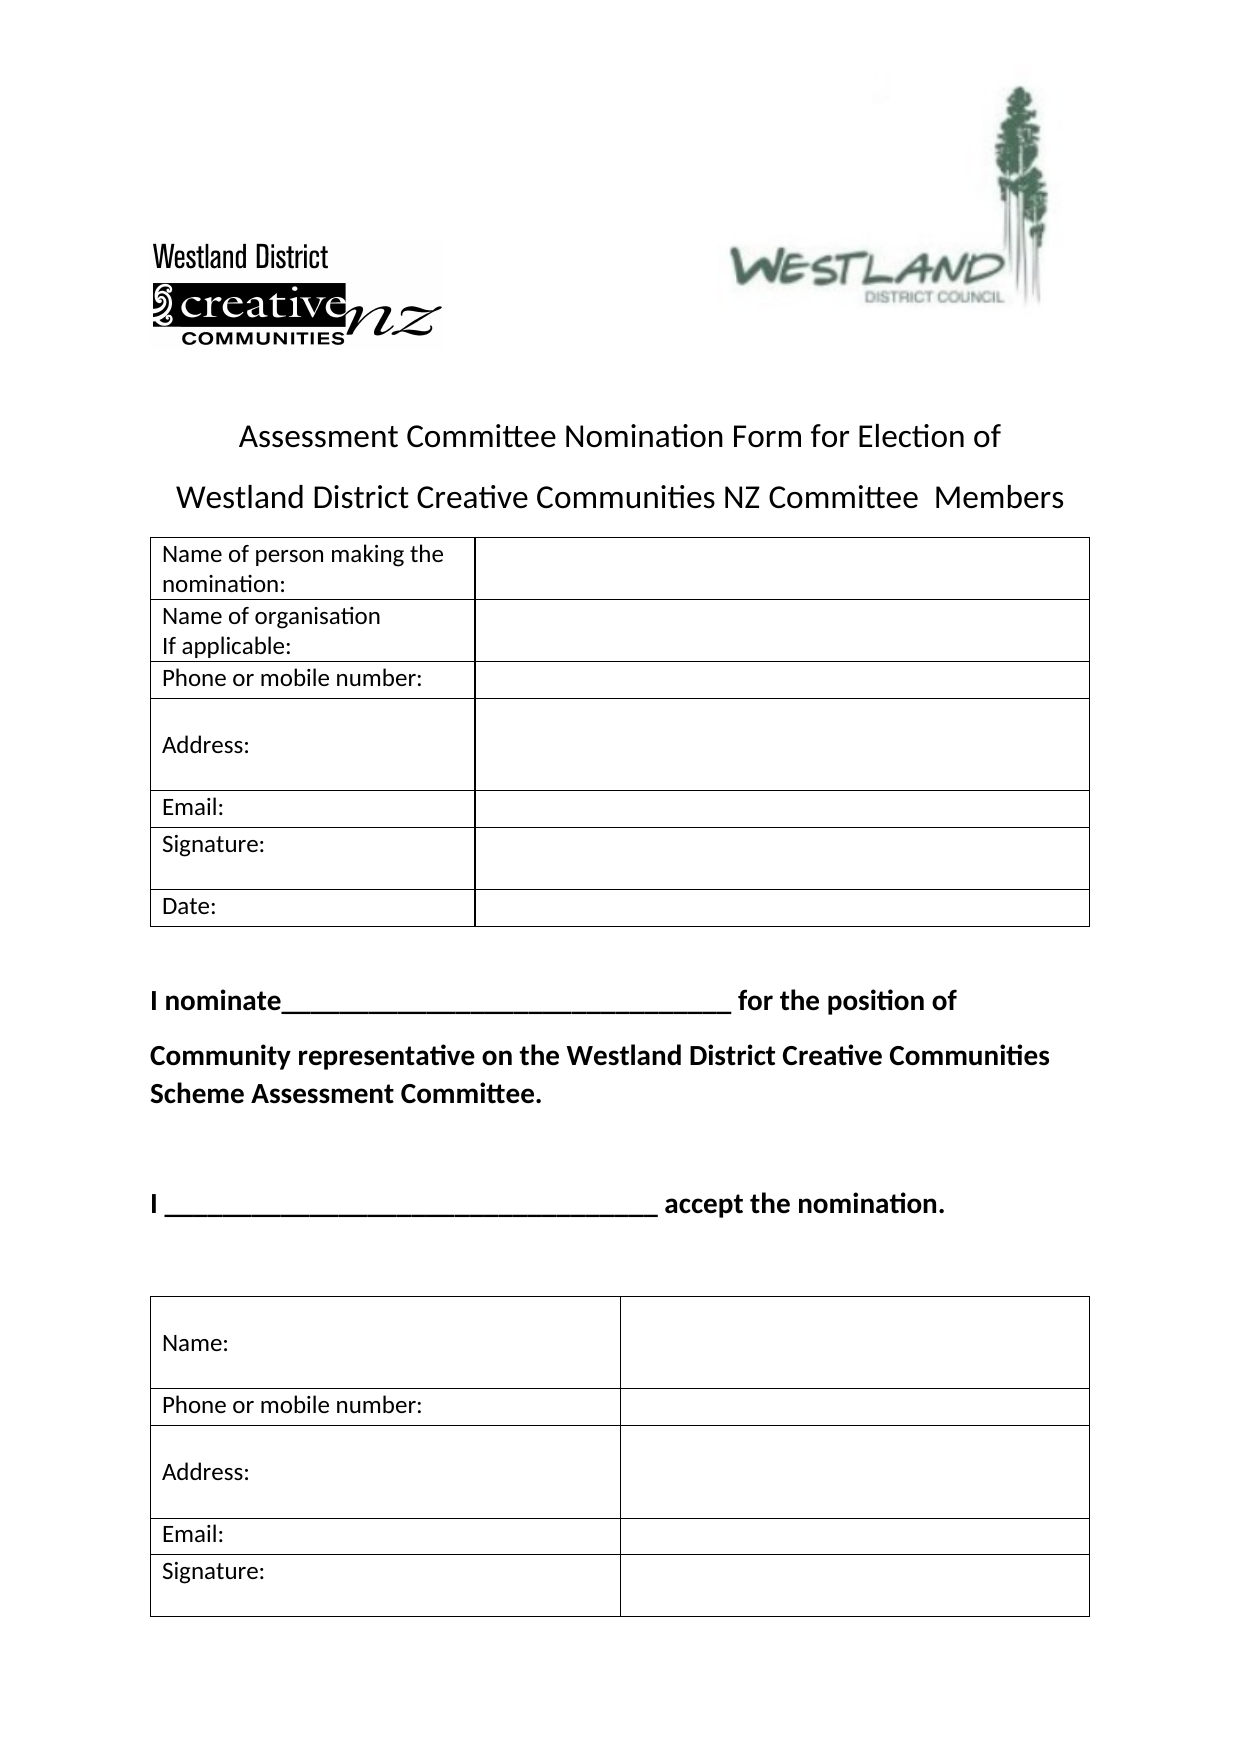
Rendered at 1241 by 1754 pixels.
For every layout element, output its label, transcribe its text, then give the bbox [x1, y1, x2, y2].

table_cell Address: [151, 699, 474, 790]
table_header [621, 1297, 1089, 1388]
table_cell Signature: [151, 1555, 620, 1616]
table_cell Phone or mobile number: [151, 1389, 620, 1425]
table_cell [476, 699, 1089, 790]
table_cell [476, 600, 1089, 661]
table_cell Phone or mobile number: [151, 662, 474, 697]
table_cell [476, 791, 1089, 827]
table_cell [621, 1519, 1089, 1554]
table_cell [476, 662, 1089, 697]
picture [150, 241, 444, 350]
table_cell Name of organisation If applicable: [151, 600, 474, 661]
table_cell [621, 1555, 1089, 1616]
text Community representative on the Westland District Creative Communities Scheme Assessment Committee. [150, 1037, 1090, 1111]
table_cell [621, 1426, 1089, 1517]
table_cell Email: [151, 1519, 620, 1554]
table_header Name: [151, 1297, 620, 1388]
text Assessment Committee Nomination Form for Election of [150, 415, 1090, 456]
table_cell Signature: [151, 828, 474, 889]
table_cell Date: [151, 890, 474, 926]
table_cell Address: [151, 1426, 620, 1517]
table_header Name of person making the nomination: [151, 538, 474, 599]
table_cell [476, 890, 1089, 926]
table_header [476, 538, 1089, 599]
table_cell [476, 828, 1089, 889]
text I __________________________________ accept the nomination. [150, 1185, 1090, 1221]
table_cell Email: [151, 791, 474, 827]
picture [666, 59, 1089, 350]
text Westland District Creative Communities NZ Committee Members [150, 476, 1090, 517]
table_cell [621, 1389, 1089, 1425]
text I nominate_______________________________ for the position of [150, 982, 1090, 1017]
